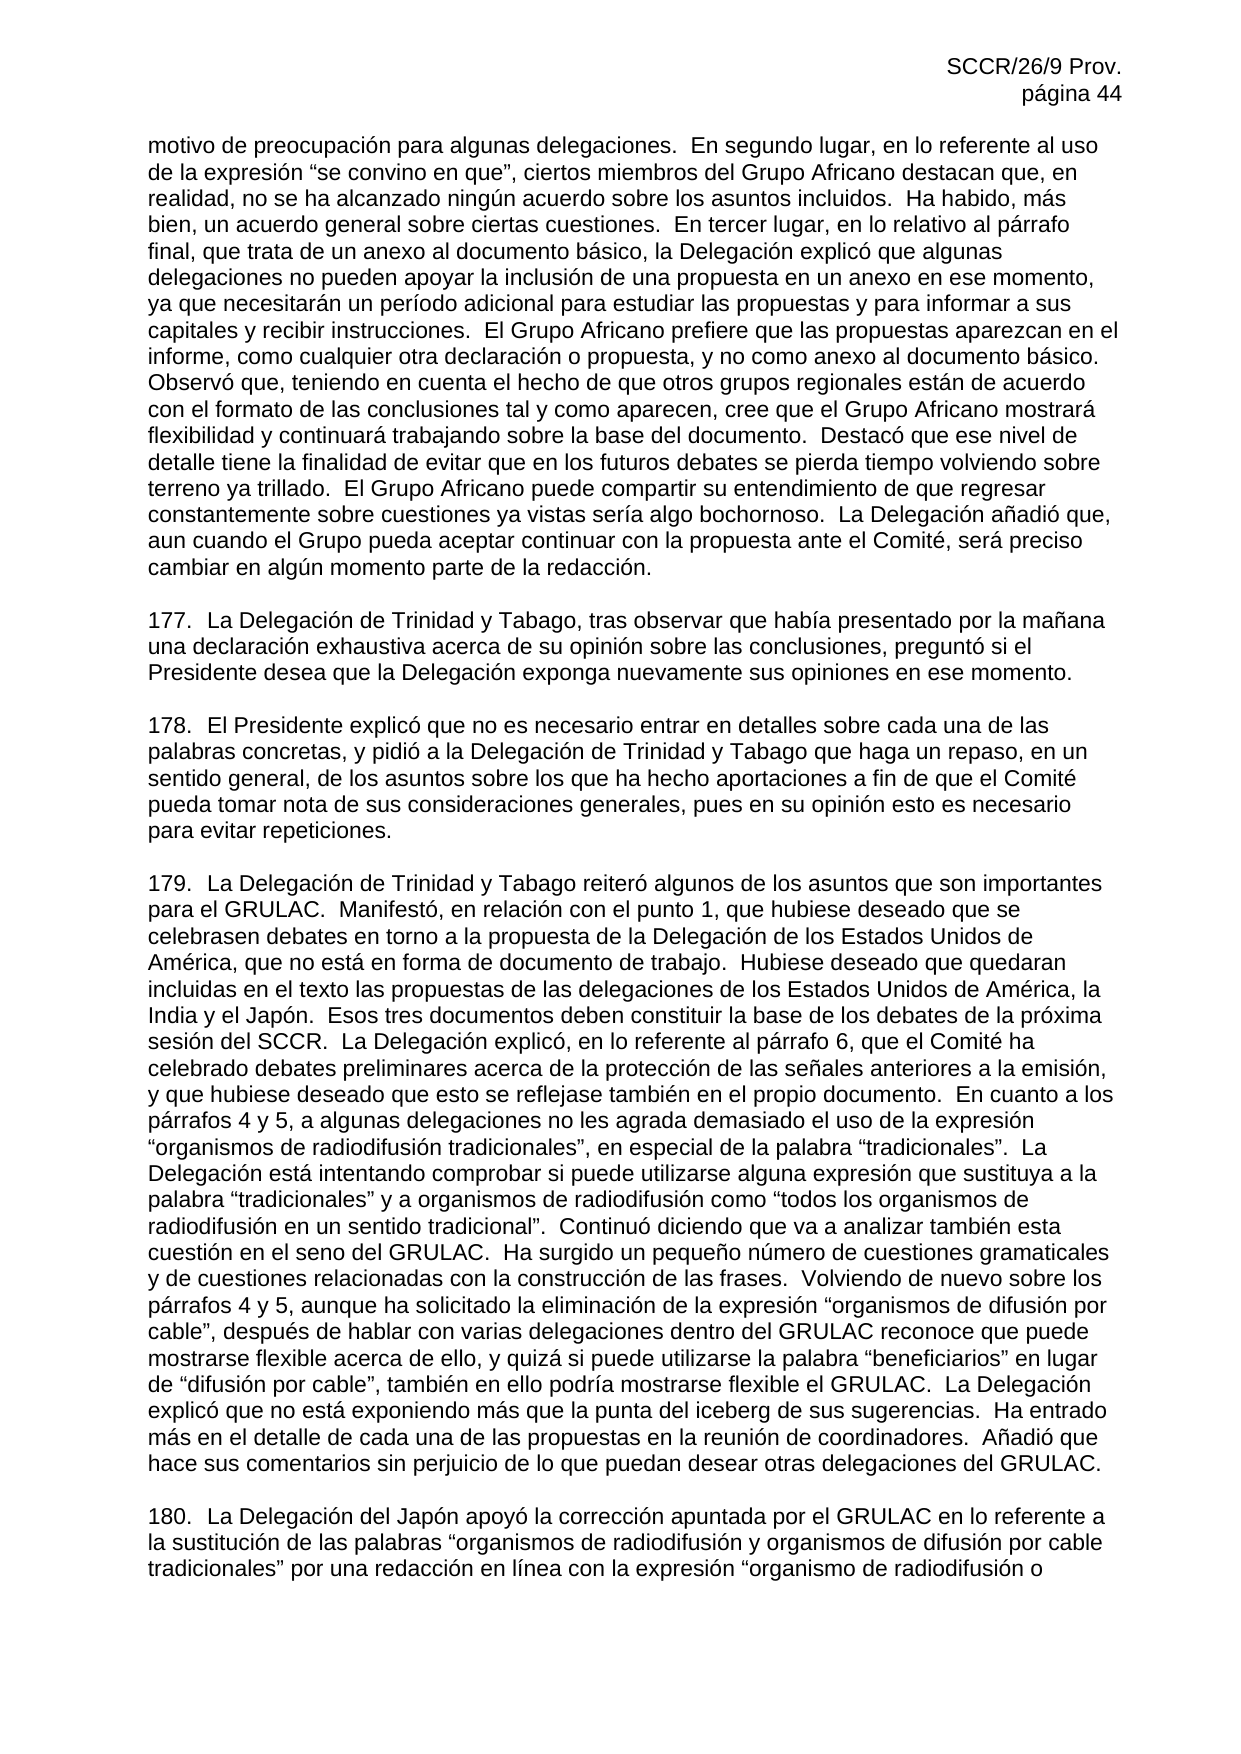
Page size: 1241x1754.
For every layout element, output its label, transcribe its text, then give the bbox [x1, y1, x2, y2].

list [148, 132, 1122, 580]
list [148, 1503, 1122, 1582]
list El Presidente explicó que no es necesario entrar en detalles sobre cada una de las palabras concretas, y pidió a la Delegación de Trinidad y Tabago que haga un repaso, en un sentido general, de los asuntos sobre los que ha hecho aportaciones a fin de que el Comité pueda tomar nota de sus consideraciones generales, pues en su opinión esto es necesario para evitar repeticiones. [148, 712, 1122, 844]
list La Delegación de Trinidad y Tabago reiteró algunos de los asuntos que son importantes para el GRULAC. Manifestó, en relación con el punto 1, que hubiese deseado que se celebrasen debates en torno a la propuesta de la Delegación de los Estados Unidos de América, que no está en forma de documento de trabajo. Hubiese deseado que quedaran incluidas en el texto las propuestas de las delegaciones de los Estados Unidos de América, la India y el Japón. Esos tres documentos deben constituir la base de los debates de la próxima sesión del SCCR. La Delegación explicó, en lo referente al párrafo 6, que el Comité ha celebrado debates preliminares acerca de la protección de las señales anteriores a la emisión, y que hubiese deseado que esto se reflejase también en el propio documento. En cuanto a los párrafos 4 y 5, a algunas delegaciones no les agrada demasiado el uso de la expresión “organismos de radiodifusión tradicionales”, en especial de la palabra “tradicionales”. La Delegación está intentando comprobar si puede utilizarse alguna expresión que sustituya a la palabra “tradicionales” y a organismos de radiodifusión como “todos los organismos de radiodifusión en un sentido tradicional”. Continuó diciendo que va a analizar también esta cuestión en el seno del GRULAC. Ha surgido un pequeño número de cuestiones gramaticales y de cuestiones relacionadas con la construcción de las frases. Volviendo de nuevo sobre los párrafos 4 y 5, aunque ha solicitado la eliminación de la expresión “organismos de difusión por cable”, después de hablar con varias delegaciones dentro del GRULAC reconoce que puede mostrarse flexible acerca de ello, y quizá si puede utilizarse la palabra “beneficiarios” en lugar de “difusión por cable”, también en ello podría mostrarse flexible el GRULAC. La Delegación explicó que no está exponiendo más que la punta del iceberg de sus sugerencias. Ha entrado más en el detalle de cada una de las propuestas en la reunión de coordinadores. Añadió que hace sus comentarios sin perjuicio de lo que puedan desear otras delegaciones del GRULAC. [148, 870, 1122, 1476]
list La Delegación de Trinidad y Tabago, tras observar que había presentado por la mañana una declaración exhaustiva acerca de su opinión sobre las conclusiones, preguntó si el Presidente desea que la Delegación exponga nuevamente sus opiniones en ese momento. [148, 607, 1122, 686]
